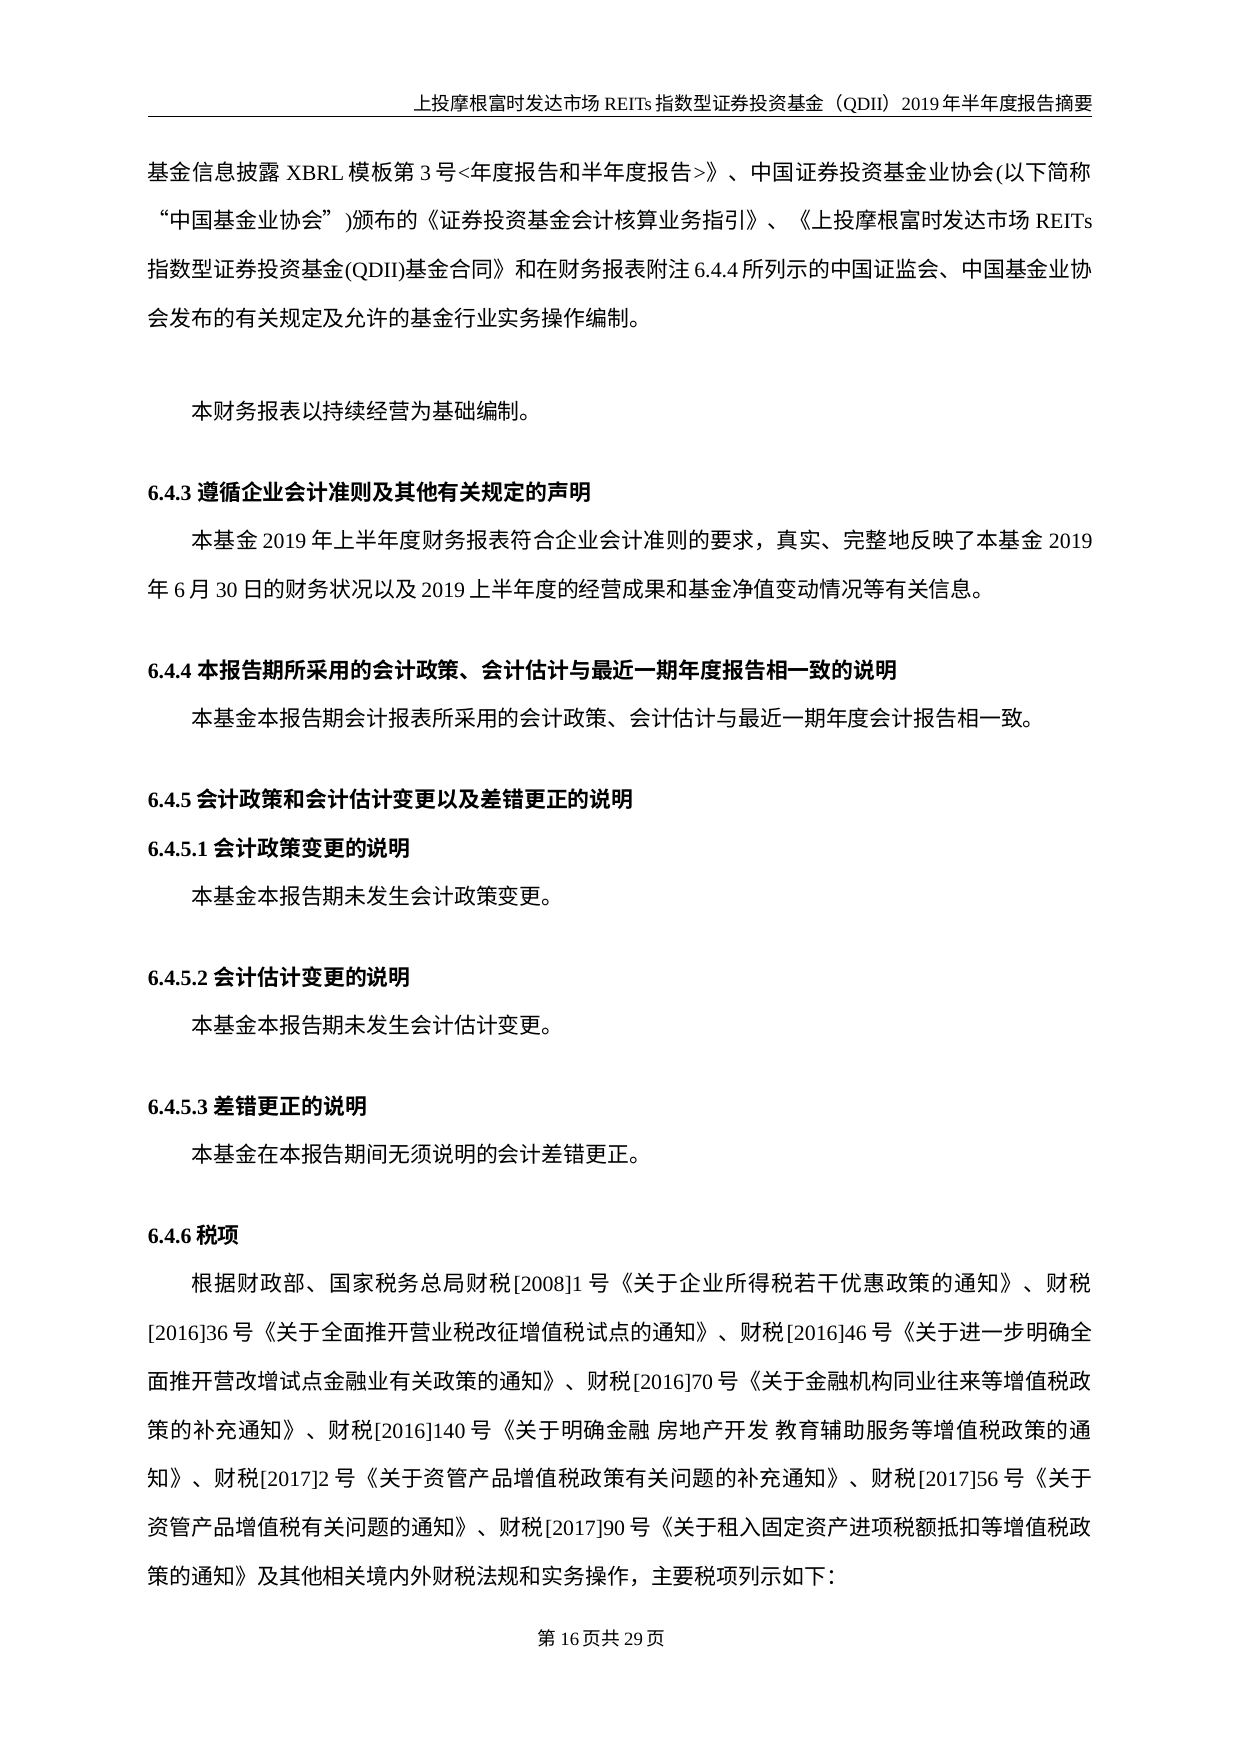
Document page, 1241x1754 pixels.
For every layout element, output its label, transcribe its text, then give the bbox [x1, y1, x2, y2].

text 6.4.5.2 会计估计变更的说明 [148, 959, 1092, 992]
text 6.4.4 本报告期所采用的会计政策、会计估计与最近一期年度报告相一致的说明 [148, 653, 1092, 685]
text 本基金在本报告期间无须说明的会计差错更正。 [148, 1137, 1092, 1169]
text 6.4.5会计政策和会计估计变更以及差错更正的说明 [148, 782, 1092, 814]
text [148, 154, 1092, 333]
text 本财务报表以持续经营为基础编制。 [148, 394, 1092, 426]
text 本基金2019年上半年度财务报表符合企业会计准则的要求，真实、完整地反映了本基金2019年6月30日的财务状况以及2019上半年度的经营成果和基金净值变动情况等有关信息。 [148, 523, 1092, 604]
text 6.4.3 遵循企业会计准则及其他有关规定的声明 [148, 475, 1092, 507]
text 6.4.5.1 会计政策变更的说明 [148, 830, 1092, 863]
text 6.4.6税项 [148, 1218, 1092, 1250]
text 本基金本报告期未发生会计政策变更。 [148, 878, 1092, 911]
text 6.4.5.3 差错更正的说明 [148, 1088, 1092, 1121]
text 根据财政部、国家税务总局财税[2008]1号《关于企业所得税若干优惠政策的通知》、财税[2016]36号《关于全面推开营业税改征增值税试点的通知》、财税[2016]46号《关于进一步明确全面推开营改增试点金融业有关政策的通知》、财税[2016]70号《关于金融机构同业往来等增值税政策的补充通知》、财税[2016]140号《关于明确金融 房地产开发 教育辅助服务等增值税政策的通知》、财税[2017]2号《关于资管产品增值税政策有关问题的补充通知》、财税[2017]56号《关于资管产品增值税有关问题的通知》、财税[2017]90号《关于租入固定资产进项税额抵扣等增值税政策的通知》及其他相关境内外财税法规和实务操作，主要税项列示如下： [148, 1266, 1092, 1591]
text 本基金本报告期会计报表所采用的会计政策、会计估计与最近一期年度会计报告相一致。 [148, 701, 1092, 733]
text 本基金本报告期未发生会计估计变更。 [148, 1008, 1092, 1040]
